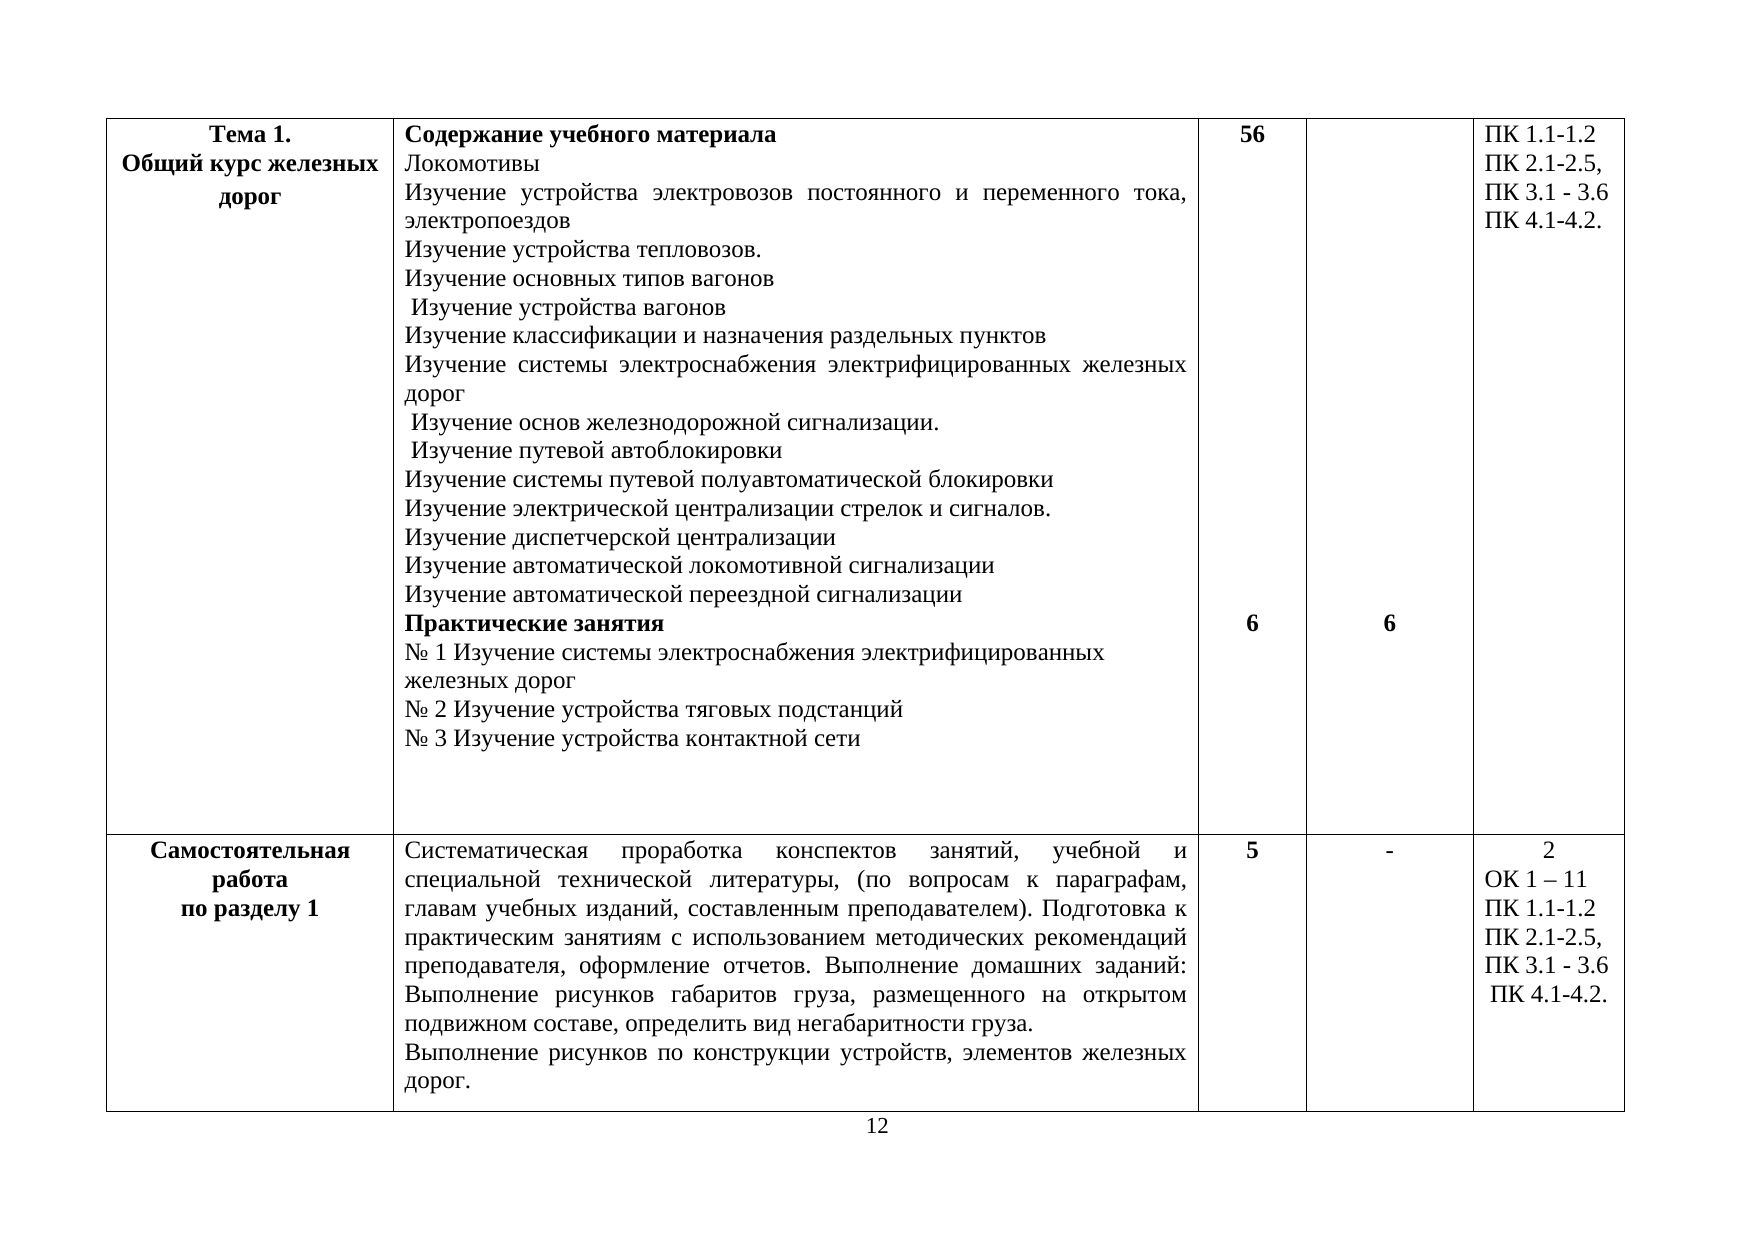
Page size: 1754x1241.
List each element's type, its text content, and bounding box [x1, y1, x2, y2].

table_cell 56 6 [1199, 119, 1306, 834]
table_cell Содержание учебного материала Локомотивы Изучение устройства электровозов постоянного и переменного тока, электропоездов Изучение устройства тепловозов. Изучение основных типов вагонов Изучение устройства вагонов Изучение классификации и назначения раздельных пунктов Изучение системы электроснабжения электрифицированных железных дорог Изучение основ железнодорожной сигнализации. Изучение путевой автоблокировки Изучение системы путевой полуавтоматической блокировки Изучение электрической централизации стрелок и сигналов. Изучение диспетчерской централизации Изучение автоматической локомотивной сигнализации Изучение автоматической переездной сигнализации Практические занятия № 1 Изучение системы электроснабжения электрифицированных железных дорог № 2 Изучение устройства тяговых подстанций № 3 Изучение устройства контактной сети [394, 119, 1198, 834]
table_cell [394, 835, 1198, 1111]
table_cell 2 ОК 1 – 11 ПК 1.1-1.2 ПК 2.1-2.5, ПК 3.1 - 3.6 ПК 4.1-4.2. [1474, 119, 1624, 834]
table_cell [107, 835, 393, 1111]
table_cell - [1307, 835, 1473, 1111]
table_cell 5 [1199, 835, 1306, 1111]
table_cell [1474, 835, 1624, 1111]
table_cell 6 [1307, 119, 1473, 834]
table_cell Тема 1. Общий курс железных дорог [107, 119, 393, 834]
